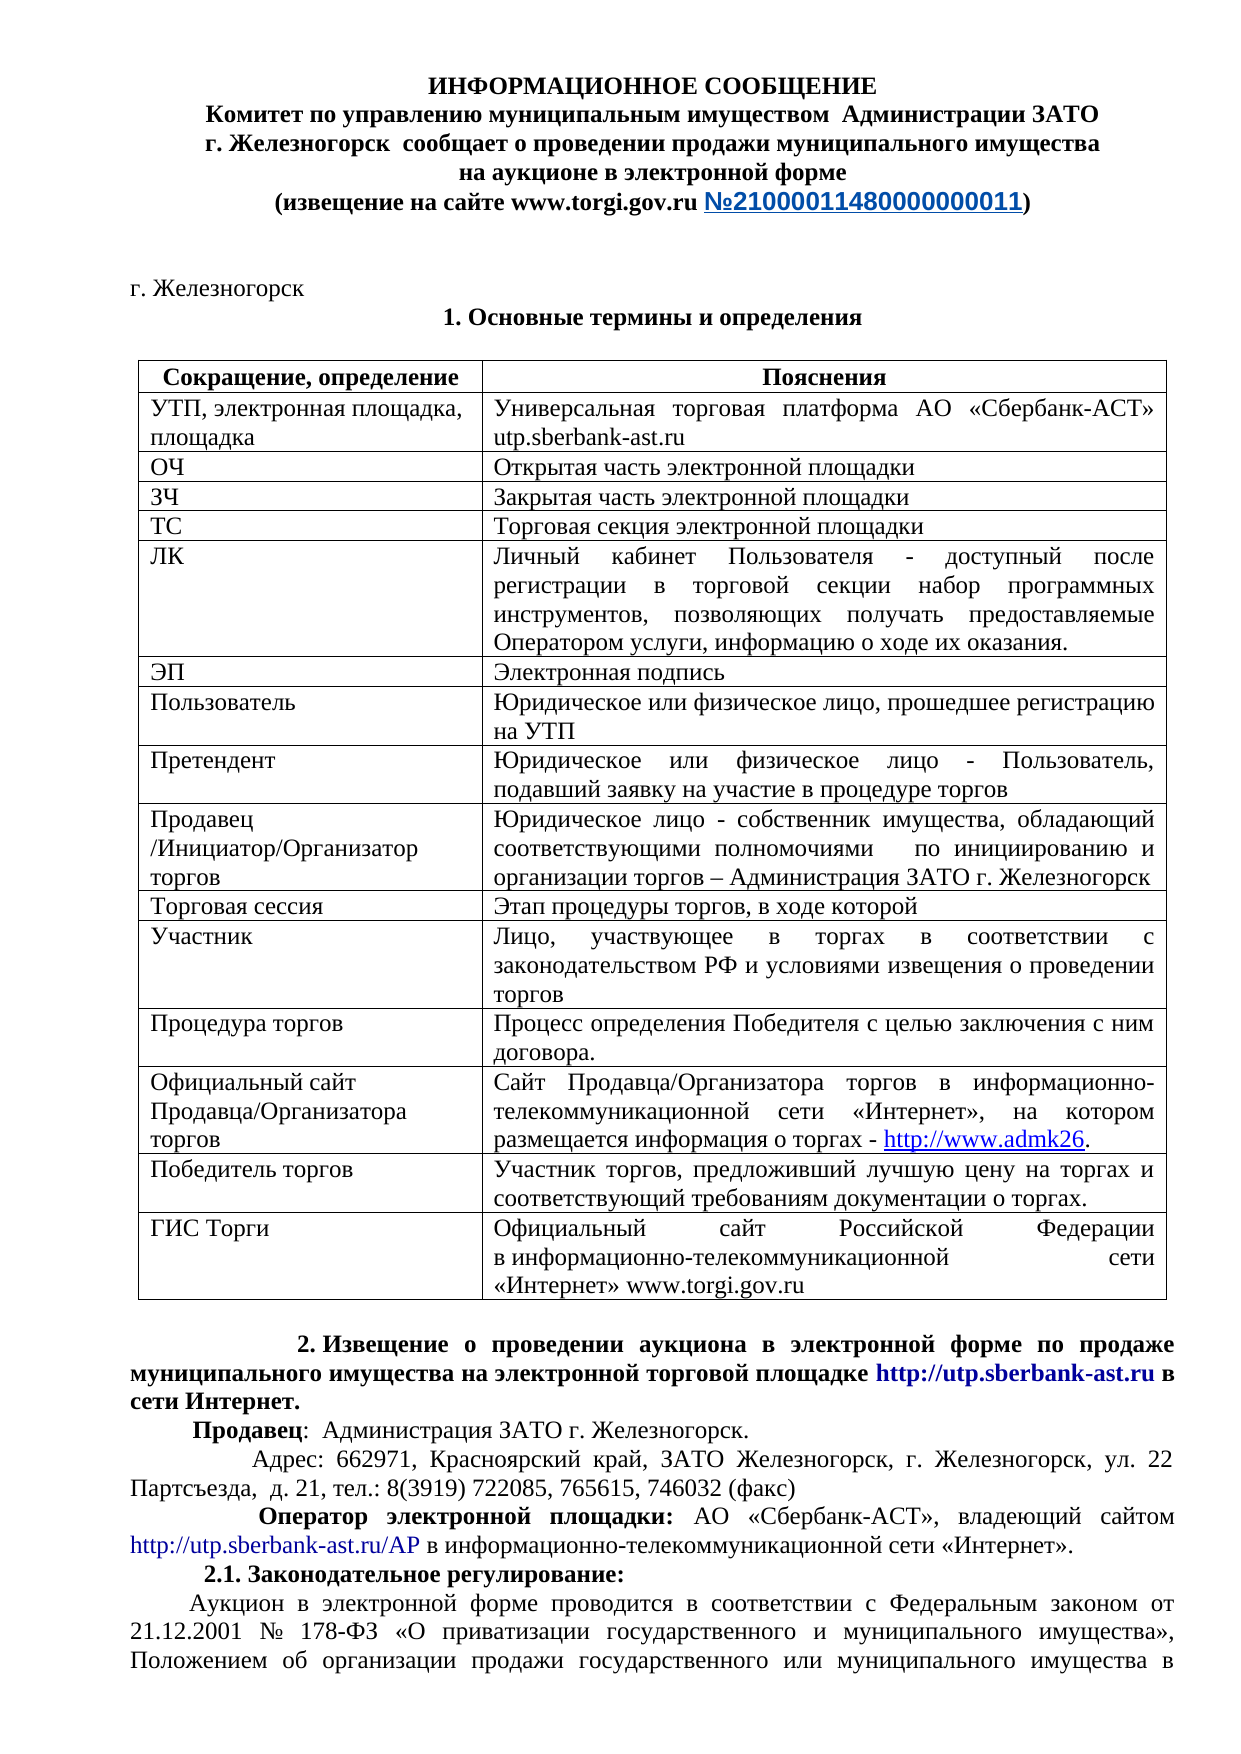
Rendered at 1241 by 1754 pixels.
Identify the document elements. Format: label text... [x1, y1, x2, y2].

table_cell Продавец /Инициатор/Организатор торгов [139, 804, 482, 890]
table_cell Электронная подпись [483, 657, 1166, 686]
table_cell Процесс определения Победителя с целью заключения с ним договора. [483, 1009, 1166, 1066]
text Комитет по управлению муниципальным имуществом Администрации ЗАТО г. Железногорск сообщает о проведении продажи муниципального имущества [130, 99, 1175, 157]
table_cell Победитель торгов [139, 1154, 482, 1212]
table_cell Участник [139, 921, 482, 1007]
table_cell Открытая часть электронной площадки [483, 452, 1166, 481]
text г. Железногорск [130, 273, 1175, 302]
table_header Пояснения [483, 361, 1166, 392]
text 1. Основные термины и определения [130, 302, 1175, 331]
table_cell ТС [139, 511, 482, 540]
text 2. Извещение о проведении аукциона в электронной форме по продаже муниципального имущества на электронной торговой площадке http://utp.sberbank-ast.ru в сети Интернет. [130, 1329, 1175, 1415]
text ИНФОРМАЦИОННОЕ СООБЩЕНИЕ [130, 71, 1175, 99]
text Оператор электронной площадки: АО «Сбербанк-АСТ», владеющий сайтом http://utp.sberbank-ast.ru/AP в информационно-телекоммуникационной сети «Интернет». [130, 1501, 1175, 1559]
table_cell Торговая секция электронной площадки [483, 511, 1166, 540]
table_cell Личный кабинет Пользователя - доступный после регистрации в торговой секции набор программных инструментов, позволяющих получать предоставляемые Оператором услуги, информацию о ходе их оказания. [483, 541, 1166, 656]
table_cell Этап процедуры торгов, в ходе которой [483, 891, 1166, 920]
table_cell ЛК [139, 541, 482, 656]
table_cell Претендент [139, 746, 482, 803]
text 2.1. Законодательное регулирование: [130, 1559, 1175, 1588]
table_cell ЗЧ [139, 482, 482, 510]
text (извещение на сайте www.torgi.gov.ru №21000011480000000011) [130, 186, 1175, 216]
table_cell ОЧ [139, 452, 482, 481]
table_cell Пользователь [139, 687, 482, 744]
text Продавец: Администрация ЗАТО г. Железногорск. [130, 1415, 1175, 1444]
table_cell Лицо, участвующее в торгах в соответствии с законодательством РФ и условиями извещения о проведении торгов [483, 921, 1166, 1007]
table_cell Торговая сессия [139, 891, 482, 920]
text Адрес: 662971, Красноярский край, ЗАТО Железногорск, г. Железногорск, ул. 22 Партсъезда, д. 21, тел.: 8(3919) 722085, 765615, 746032 (факс) [130, 1444, 1175, 1501]
text на аукционе в электронной форме [130, 157, 1175, 186]
table_cell Официальный сайт Продавца/Организатора торгов [139, 1067, 482, 1153]
table_cell УТП, электронная площадка, площадка [139, 393, 482, 451]
table_cell Универсальная торговая платформа АО «Сбербанк-АСТ» utp.sberbank-ast.ru [483, 393, 1166, 451]
table_cell Юридическое или физическое лицо, прошедшее регистрацию на УТП [483, 687, 1166, 744]
table_cell Процедура торгов [139, 1009, 482, 1066]
table_cell Официальный сайт Российской Федерации в информационно-телекоммуникационной сети «Интернет» www.torgi.gov.ru [483, 1213, 1166, 1299]
table_cell Сайт Продавца/Организатора торгов в информационно-телекоммуникационной сети «Интернет», на котором размещается информация о торгах - http://www.admk26. [483, 1067, 1166, 1153]
table_cell Юридическое или физическое лицо - Пользователь, подавший заявку на участие в процедуре торгов [483, 746, 1166, 803]
table_cell Юридическое лицо - собственник имущества, обладающий соответствующими полномочиями по инициированию и организации торгов – Администрация ЗАТО г. Железногорск [483, 804, 1166, 890]
table_cell Участник торгов, предложивший лучшую цену на торгах и соответствующий требованиям документации о торгах. [483, 1154, 1166, 1212]
table_cell ГИС Торги [139, 1213, 482, 1299]
table_cell Закрытая часть электронной площадки [483, 482, 1166, 510]
table_header Сокращение, определение [139, 361, 482, 392]
table_cell ЭП [139, 657, 482, 686]
